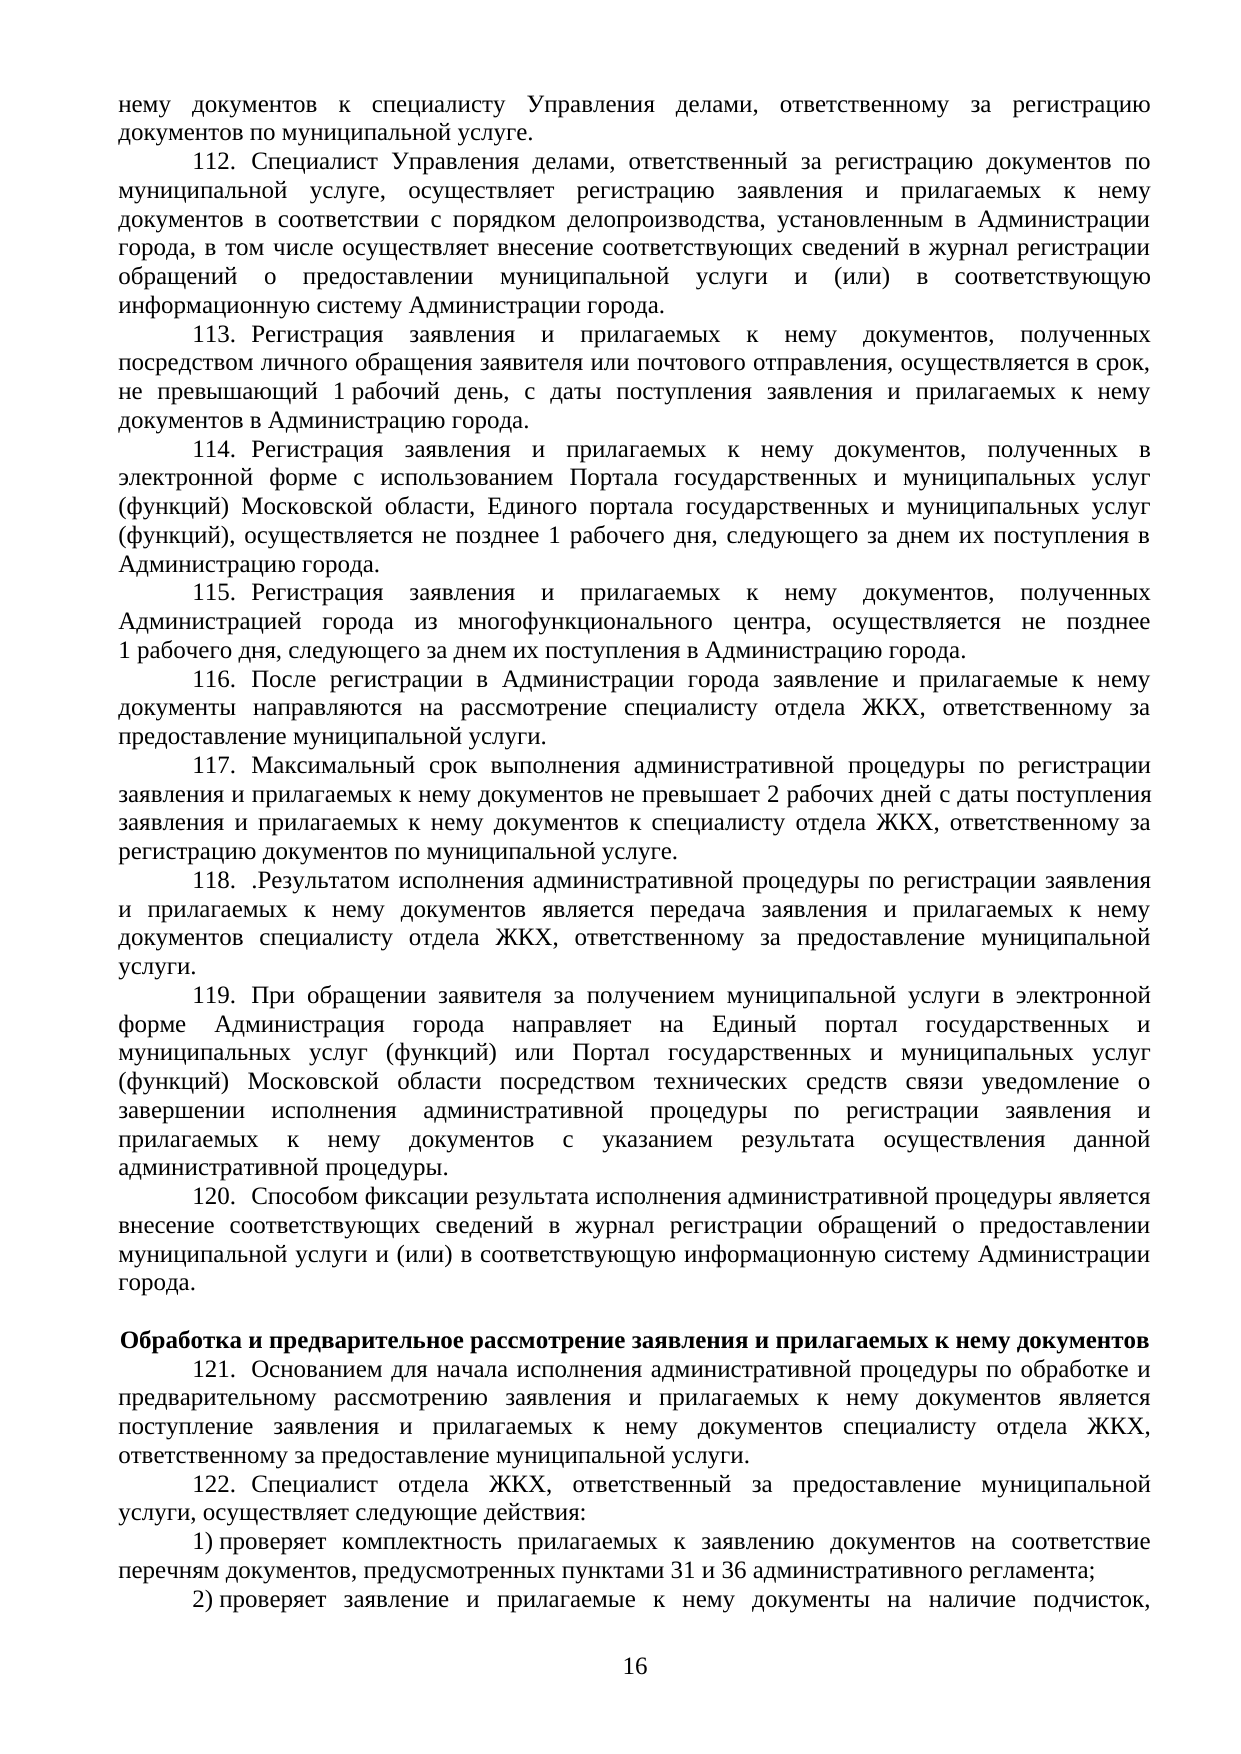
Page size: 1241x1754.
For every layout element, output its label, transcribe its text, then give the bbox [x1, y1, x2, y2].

list Способом фиксации результата исполнения административной процедуры является внесение соответствующих сведений в журнал регистрации обращений о предоставлении муниципальной услуги и (или) в соответствующую информационную систему Администрации города. [118, 1181, 1152, 1296]
text 1) проверяет комплектность прилагаемых к заявлению документов на соответствие перечням документов, предусмотренных пунктами 31 и 36 административного регламента; [118, 1526, 1152, 1584]
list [118, 89, 1152, 146]
list При обращении заявителя за получением муниципальной услуги в электронной форме Администрация города направляет на Единый портал государственных и муниципальных услуг (функций) или Портал государственных и муниципальных услуг (функций) Московской области посредством технических средств связи уведомление о завершении исполнения административной процедуры по регистрации заявления и прилагаемых к нему документов с указанием результата осуществления данной административной процедуры. [118, 980, 1152, 1181]
list Регистрация заявления и прилагаемых к нему документов, полученных Администрацией города из многофункционального центра, осуществляется не позднее 1 рабочего дня, следующего за днем их поступления в Администрацию города. [118, 577, 1152, 664]
list Регистрация заявления и прилагаемых к нему документов, полученных в электронной форме с использованием Портала государственных и муниципальных услуг (функций) Московской области, Единого портала государственных и муниципальных услуг (функций), осуществляется не позднее 1 рабочего дня, следующего за днем их поступления в Администрацию города. [118, 434, 1152, 577]
list Регистрация заявления и прилагаемых к нему документов, полученных посредством личного обращения заявителя или почтового отправления, осуществляется в срок, не превышающий 1 рабочий день, с даты поступления заявления и прилагаемых к нему документов в Администрацию города. [118, 319, 1152, 434]
list Специалист отдела ЖКХ, ответственный за предоставление муниципальной услуги, осуществляет следующие действия: [118, 1469, 1152, 1526]
list .Результатом исполнения административной процедуры по регистрации заявления и прилагаемых к нему документов является передача заявления и прилагаемых к нему документов специалисту отдела ЖКХ, ответственному за предоставление муниципальной услуги. [118, 865, 1152, 980]
list Специалист Управления делами, ответственный за регистрацию документов по муниципальной услуге, осуществляет регистрацию заявления и прилагаемых к нему документов в соответствии с порядком делопроизводства, установленным в Администрации города, в том числе осуществляет внесение соответствующих сведений в журнал регистрации обращений о предоставлении муниципальной услуги и (или) в соответствующую информационную систему Администрации города. [118, 146, 1152, 319]
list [118, 1584, 1152, 1612]
list После регистрации в Администрации города заявление и прилагаемые к нему документы направляются на рассмотрение специалисту отдела ЖКХ, ответственному за предоставление муниципальной услуги. [118, 664, 1152, 750]
list Основанием для начала исполнения административной процедуры по обработке и предварительному рассмотрению заявления и прилагаемых к нему документов является поступление заявления и прилагаемых к нему документов специалисту отдела ЖКХ, ответственному за предоставление муниципальной услуги. [118, 1354, 1152, 1469]
list Максимальный срок выполнения административной процедуры по регистрации заявления и прилагаемых к нему документов не превышает 2 рабочих дней с даты поступления заявления и прилагаемых к нему документов к специалисту отдела ЖКХ, ответственному за регистрацию документов по муниципальной услуге. [118, 750, 1152, 865]
text Обработка и предварительное рассмотрение заявления и прилагаемых к нему документов [118, 1325, 1152, 1354]
